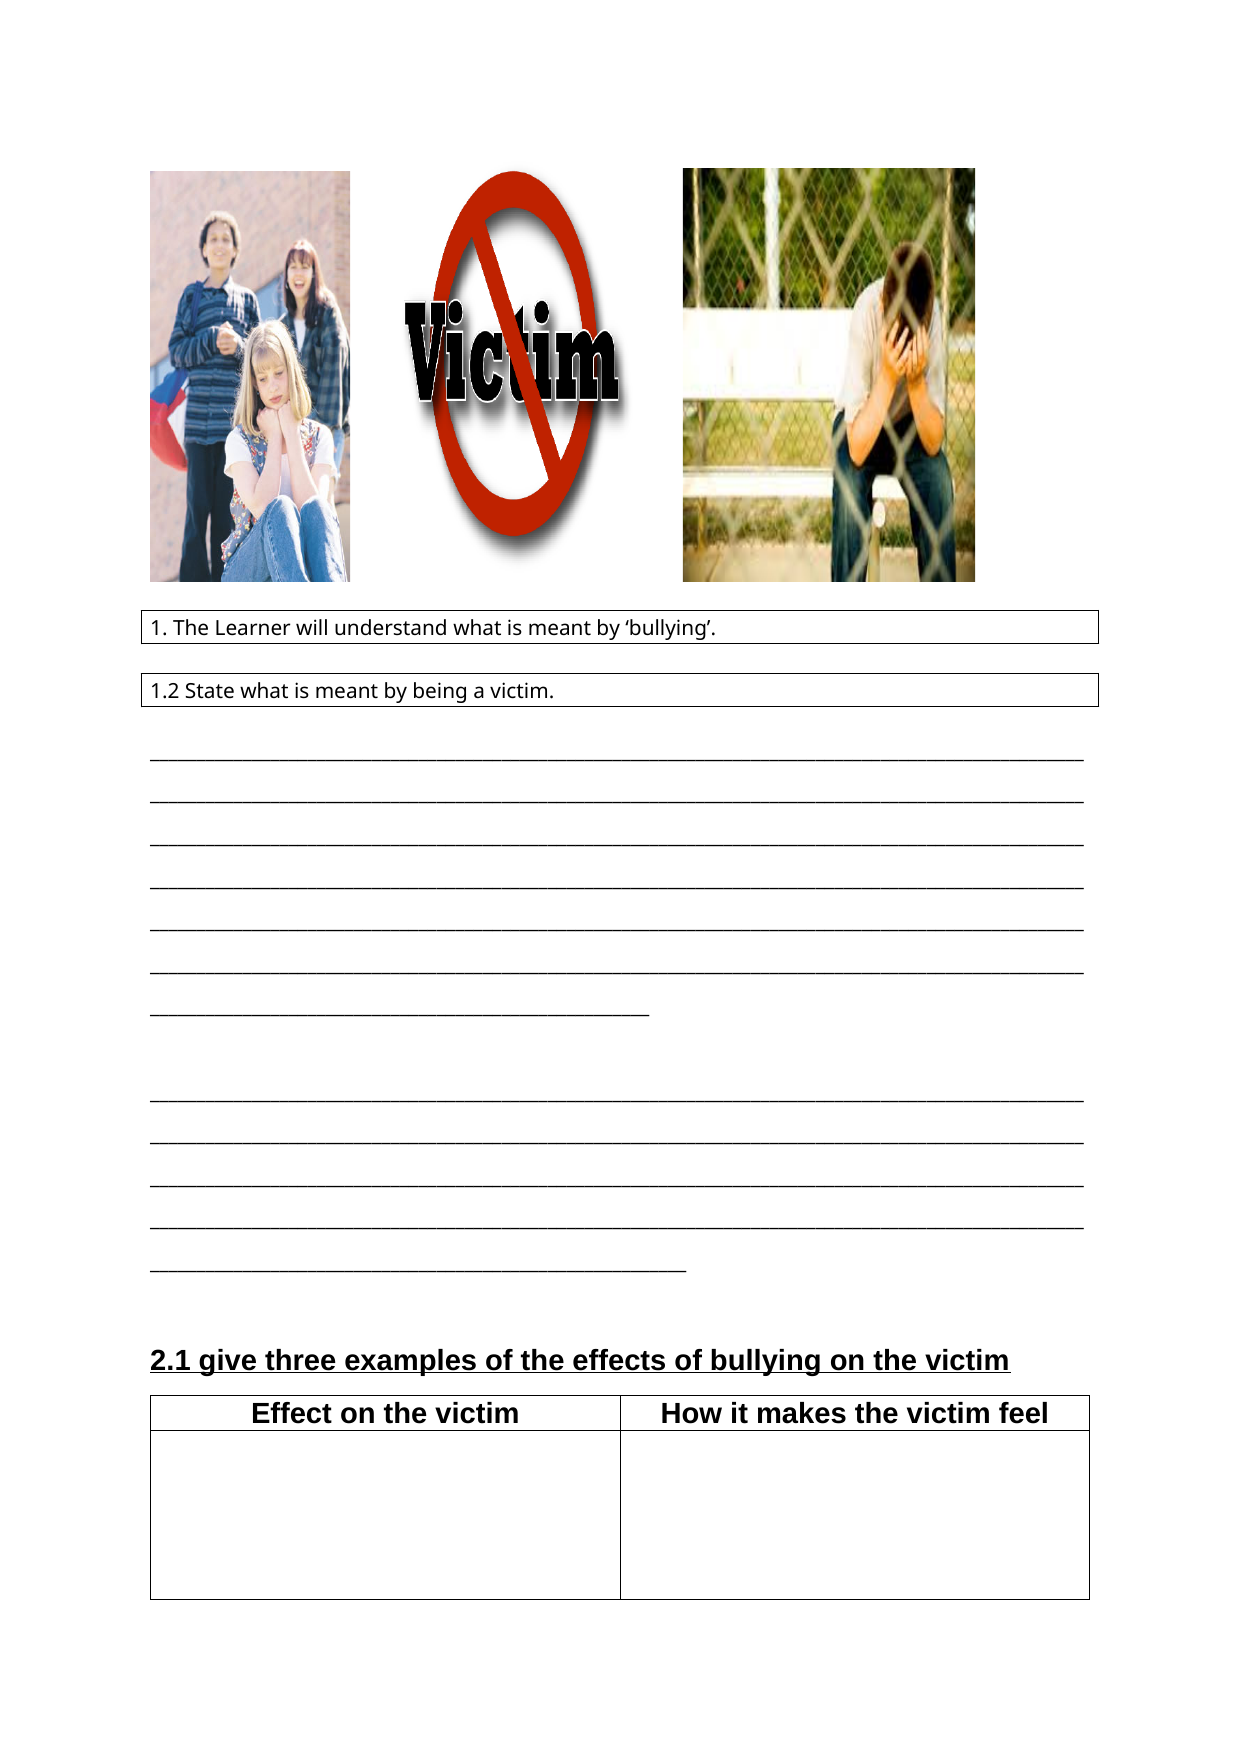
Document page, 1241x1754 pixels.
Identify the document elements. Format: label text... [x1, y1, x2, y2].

text 1.2 State what is meant by being a victim. [142, 674, 1098, 706]
table_header Effect on the victim [151, 1396, 620, 1430]
text 1. The Learner will understand what is meant by ‘bullying’. [142, 611, 1098, 643]
table_cell [621, 1431, 1089, 1599]
picture [150, 150, 976, 582]
text ____________________________________________________________________________________________________________________________________________________________________________________________________________________________________________________________________________________________________________________________________________________________________________________________________________________________________________________________________________________________________________________________________________________________________________________________________________________________________________________________________________________ [150, 736, 1090, 1020]
table_header How it makes the victim feel [621, 1396, 1089, 1430]
text 2.1 give three examples of the effects of bullying on the victim [150, 1343, 1090, 1376]
text ______________________________________________________________________________________________________________________________________________________________________________________________________________________________________________________________________________________________________________________________________________________________________________________________________________________________________________________________________________ [150, 1077, 1090, 1276]
table_cell [151, 1431, 620, 1599]
